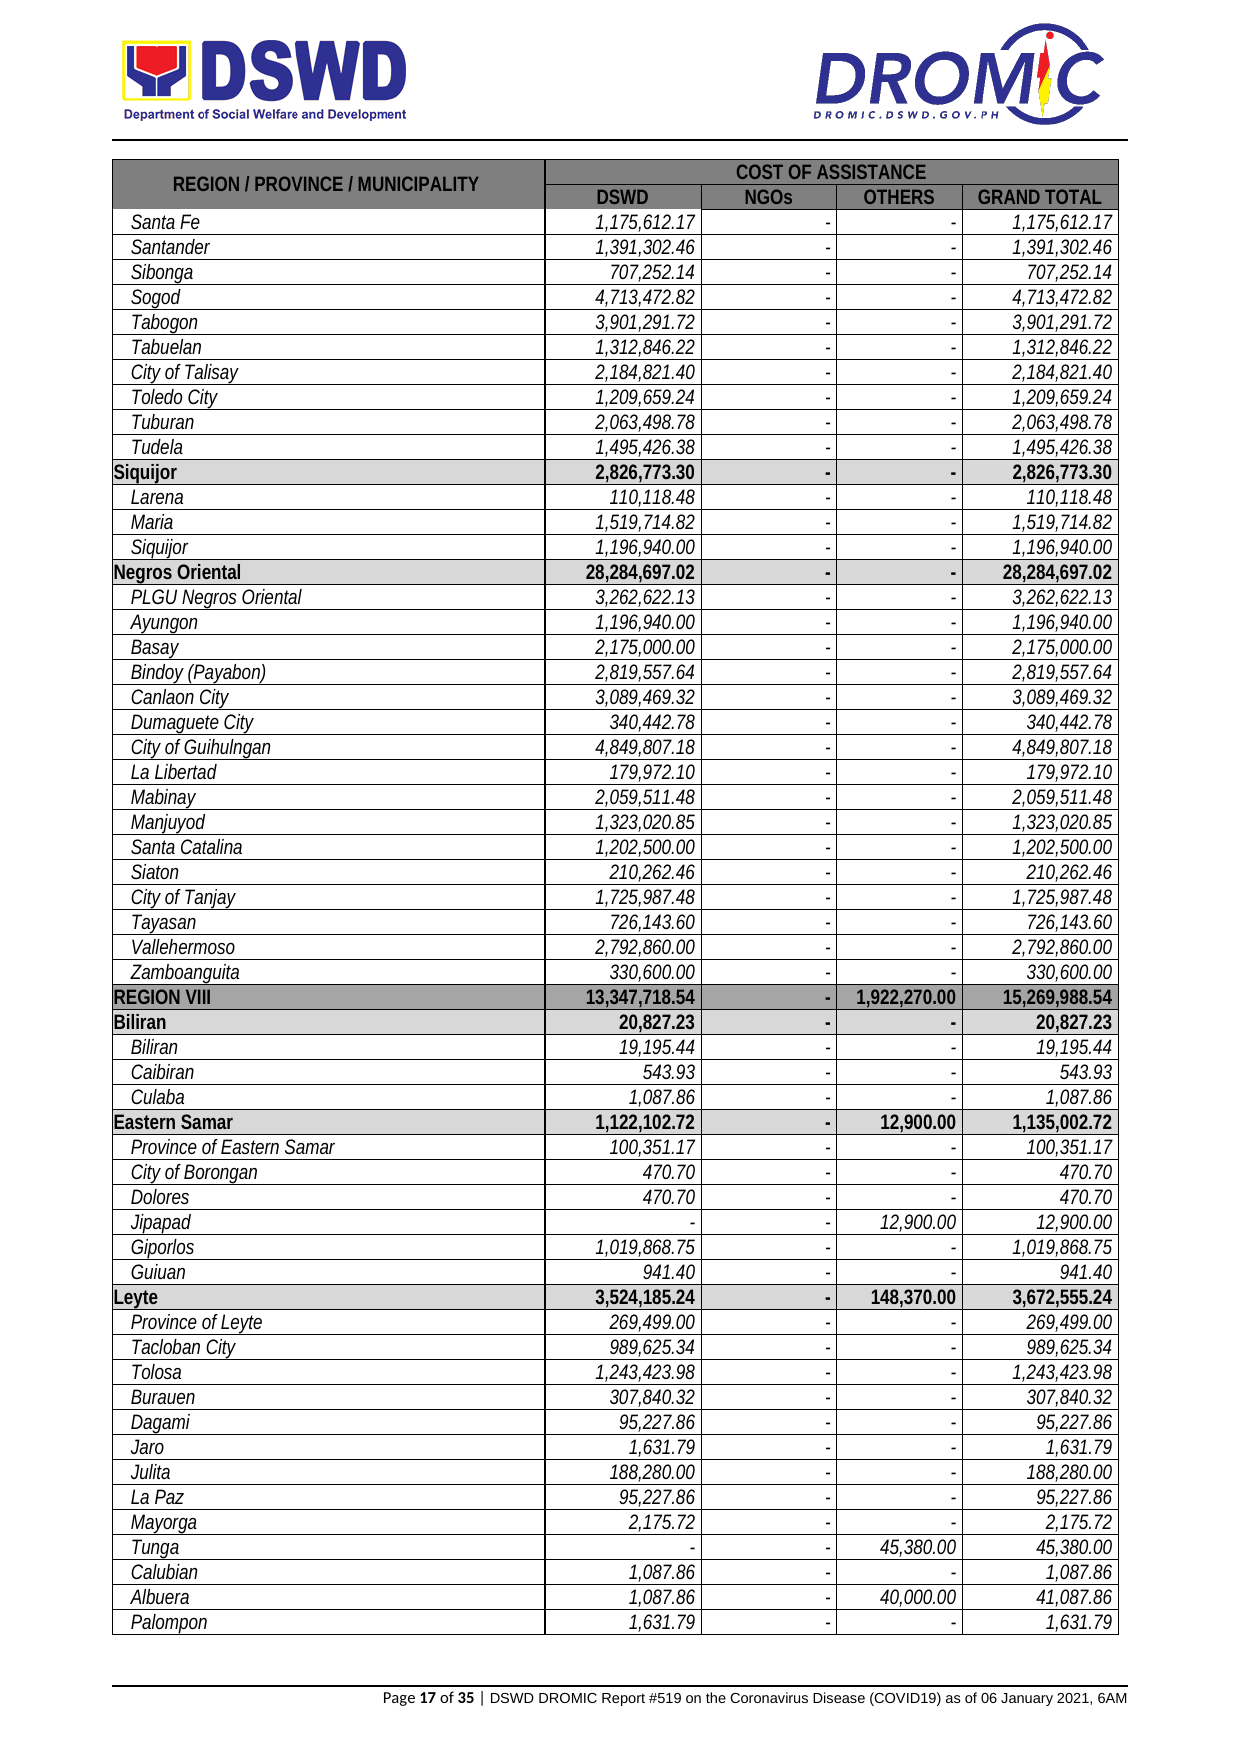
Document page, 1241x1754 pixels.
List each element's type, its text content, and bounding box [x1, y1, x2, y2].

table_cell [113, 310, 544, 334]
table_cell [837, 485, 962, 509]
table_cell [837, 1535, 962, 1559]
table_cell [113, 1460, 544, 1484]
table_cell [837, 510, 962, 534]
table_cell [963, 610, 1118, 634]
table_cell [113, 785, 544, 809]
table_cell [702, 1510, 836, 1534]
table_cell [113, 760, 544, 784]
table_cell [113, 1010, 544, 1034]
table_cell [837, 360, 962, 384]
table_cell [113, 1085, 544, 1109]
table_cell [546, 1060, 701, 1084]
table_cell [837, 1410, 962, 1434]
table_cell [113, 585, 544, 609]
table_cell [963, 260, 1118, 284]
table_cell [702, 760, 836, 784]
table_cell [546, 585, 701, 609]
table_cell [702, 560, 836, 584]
table_cell OTHERS [837, 185, 962, 209]
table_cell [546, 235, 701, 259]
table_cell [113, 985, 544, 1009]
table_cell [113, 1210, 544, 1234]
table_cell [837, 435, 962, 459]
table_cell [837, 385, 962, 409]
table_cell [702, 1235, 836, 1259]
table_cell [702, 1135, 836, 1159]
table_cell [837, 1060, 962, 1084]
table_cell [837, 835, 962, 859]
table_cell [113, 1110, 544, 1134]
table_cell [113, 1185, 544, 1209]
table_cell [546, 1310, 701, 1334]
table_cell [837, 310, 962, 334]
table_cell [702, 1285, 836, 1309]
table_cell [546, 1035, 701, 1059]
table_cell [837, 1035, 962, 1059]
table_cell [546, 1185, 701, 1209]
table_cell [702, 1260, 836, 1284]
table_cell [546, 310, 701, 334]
table_header REGION / PROVINCE / MUNICIPALITY [113, 160, 544, 209]
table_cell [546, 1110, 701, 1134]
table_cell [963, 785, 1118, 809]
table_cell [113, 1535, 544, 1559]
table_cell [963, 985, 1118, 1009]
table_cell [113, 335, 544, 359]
table_header COST OF ASSISTANCE [546, 160, 1118, 184]
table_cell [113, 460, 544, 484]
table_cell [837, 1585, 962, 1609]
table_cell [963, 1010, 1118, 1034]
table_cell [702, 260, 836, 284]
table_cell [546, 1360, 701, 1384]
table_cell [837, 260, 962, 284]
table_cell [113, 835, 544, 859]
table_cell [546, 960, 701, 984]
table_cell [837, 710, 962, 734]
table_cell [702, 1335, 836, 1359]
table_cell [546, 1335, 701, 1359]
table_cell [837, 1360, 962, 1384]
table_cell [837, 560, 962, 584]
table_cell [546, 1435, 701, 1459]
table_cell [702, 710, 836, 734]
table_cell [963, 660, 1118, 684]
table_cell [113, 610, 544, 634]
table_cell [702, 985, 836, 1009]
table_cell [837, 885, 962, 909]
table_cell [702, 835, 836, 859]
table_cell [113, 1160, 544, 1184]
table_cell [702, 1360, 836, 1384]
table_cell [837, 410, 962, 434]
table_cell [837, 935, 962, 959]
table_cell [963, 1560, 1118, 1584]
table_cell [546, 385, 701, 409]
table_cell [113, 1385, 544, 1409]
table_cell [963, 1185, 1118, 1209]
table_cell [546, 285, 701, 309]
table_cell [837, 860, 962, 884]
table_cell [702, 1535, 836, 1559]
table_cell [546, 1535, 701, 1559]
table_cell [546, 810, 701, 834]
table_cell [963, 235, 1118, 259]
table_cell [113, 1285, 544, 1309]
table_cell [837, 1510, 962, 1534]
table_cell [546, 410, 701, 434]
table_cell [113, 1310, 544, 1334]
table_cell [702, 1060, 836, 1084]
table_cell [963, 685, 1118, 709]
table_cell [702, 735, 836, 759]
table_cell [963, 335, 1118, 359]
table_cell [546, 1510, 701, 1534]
table_cell NGOs [702, 185, 836, 209]
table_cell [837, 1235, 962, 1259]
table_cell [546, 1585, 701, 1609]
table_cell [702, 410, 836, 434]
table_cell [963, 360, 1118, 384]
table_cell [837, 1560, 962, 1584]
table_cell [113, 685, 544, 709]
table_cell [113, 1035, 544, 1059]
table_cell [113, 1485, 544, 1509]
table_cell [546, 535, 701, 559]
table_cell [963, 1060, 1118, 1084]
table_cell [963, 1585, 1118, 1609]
picture [781, 23, 1133, 125]
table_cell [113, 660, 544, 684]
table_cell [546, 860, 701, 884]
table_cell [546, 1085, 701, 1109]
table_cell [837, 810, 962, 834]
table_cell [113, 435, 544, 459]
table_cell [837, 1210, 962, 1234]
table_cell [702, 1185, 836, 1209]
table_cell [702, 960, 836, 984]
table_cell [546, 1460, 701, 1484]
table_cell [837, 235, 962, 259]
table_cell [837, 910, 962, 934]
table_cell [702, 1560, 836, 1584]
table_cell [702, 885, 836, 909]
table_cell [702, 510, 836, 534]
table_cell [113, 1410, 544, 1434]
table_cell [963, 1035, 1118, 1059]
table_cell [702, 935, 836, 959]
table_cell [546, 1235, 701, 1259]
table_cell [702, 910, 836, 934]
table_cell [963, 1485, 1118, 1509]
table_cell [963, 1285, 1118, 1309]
table_cell GRAND TOTAL [963, 185, 1118, 209]
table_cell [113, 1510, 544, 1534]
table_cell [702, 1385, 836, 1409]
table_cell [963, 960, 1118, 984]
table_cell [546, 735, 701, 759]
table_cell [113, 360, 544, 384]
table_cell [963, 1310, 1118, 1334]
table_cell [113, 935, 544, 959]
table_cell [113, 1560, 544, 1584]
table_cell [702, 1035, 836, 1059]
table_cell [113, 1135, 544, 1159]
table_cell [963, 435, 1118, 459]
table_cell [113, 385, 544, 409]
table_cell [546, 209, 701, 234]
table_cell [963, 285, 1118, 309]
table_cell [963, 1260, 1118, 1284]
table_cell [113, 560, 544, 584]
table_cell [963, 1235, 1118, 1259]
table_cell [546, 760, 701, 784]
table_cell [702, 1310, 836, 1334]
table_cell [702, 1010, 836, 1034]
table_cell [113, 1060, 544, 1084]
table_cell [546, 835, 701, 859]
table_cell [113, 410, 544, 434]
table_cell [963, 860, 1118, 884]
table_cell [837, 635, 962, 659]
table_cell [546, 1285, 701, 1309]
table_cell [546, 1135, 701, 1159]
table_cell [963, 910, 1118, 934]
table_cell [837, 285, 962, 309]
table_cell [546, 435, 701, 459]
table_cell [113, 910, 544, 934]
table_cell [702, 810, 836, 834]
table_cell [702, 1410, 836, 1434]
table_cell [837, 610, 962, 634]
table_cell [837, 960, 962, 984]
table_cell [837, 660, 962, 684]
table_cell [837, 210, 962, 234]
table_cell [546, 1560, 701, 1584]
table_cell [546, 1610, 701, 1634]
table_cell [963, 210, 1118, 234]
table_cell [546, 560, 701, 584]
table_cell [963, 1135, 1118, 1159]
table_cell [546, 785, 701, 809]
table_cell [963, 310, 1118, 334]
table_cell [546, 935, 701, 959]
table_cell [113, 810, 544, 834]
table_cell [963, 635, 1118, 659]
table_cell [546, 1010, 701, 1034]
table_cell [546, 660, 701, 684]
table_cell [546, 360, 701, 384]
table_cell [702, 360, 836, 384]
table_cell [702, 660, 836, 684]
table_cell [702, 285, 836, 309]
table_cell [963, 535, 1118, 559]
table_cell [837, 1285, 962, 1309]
table_cell DSWD [546, 185, 701, 209]
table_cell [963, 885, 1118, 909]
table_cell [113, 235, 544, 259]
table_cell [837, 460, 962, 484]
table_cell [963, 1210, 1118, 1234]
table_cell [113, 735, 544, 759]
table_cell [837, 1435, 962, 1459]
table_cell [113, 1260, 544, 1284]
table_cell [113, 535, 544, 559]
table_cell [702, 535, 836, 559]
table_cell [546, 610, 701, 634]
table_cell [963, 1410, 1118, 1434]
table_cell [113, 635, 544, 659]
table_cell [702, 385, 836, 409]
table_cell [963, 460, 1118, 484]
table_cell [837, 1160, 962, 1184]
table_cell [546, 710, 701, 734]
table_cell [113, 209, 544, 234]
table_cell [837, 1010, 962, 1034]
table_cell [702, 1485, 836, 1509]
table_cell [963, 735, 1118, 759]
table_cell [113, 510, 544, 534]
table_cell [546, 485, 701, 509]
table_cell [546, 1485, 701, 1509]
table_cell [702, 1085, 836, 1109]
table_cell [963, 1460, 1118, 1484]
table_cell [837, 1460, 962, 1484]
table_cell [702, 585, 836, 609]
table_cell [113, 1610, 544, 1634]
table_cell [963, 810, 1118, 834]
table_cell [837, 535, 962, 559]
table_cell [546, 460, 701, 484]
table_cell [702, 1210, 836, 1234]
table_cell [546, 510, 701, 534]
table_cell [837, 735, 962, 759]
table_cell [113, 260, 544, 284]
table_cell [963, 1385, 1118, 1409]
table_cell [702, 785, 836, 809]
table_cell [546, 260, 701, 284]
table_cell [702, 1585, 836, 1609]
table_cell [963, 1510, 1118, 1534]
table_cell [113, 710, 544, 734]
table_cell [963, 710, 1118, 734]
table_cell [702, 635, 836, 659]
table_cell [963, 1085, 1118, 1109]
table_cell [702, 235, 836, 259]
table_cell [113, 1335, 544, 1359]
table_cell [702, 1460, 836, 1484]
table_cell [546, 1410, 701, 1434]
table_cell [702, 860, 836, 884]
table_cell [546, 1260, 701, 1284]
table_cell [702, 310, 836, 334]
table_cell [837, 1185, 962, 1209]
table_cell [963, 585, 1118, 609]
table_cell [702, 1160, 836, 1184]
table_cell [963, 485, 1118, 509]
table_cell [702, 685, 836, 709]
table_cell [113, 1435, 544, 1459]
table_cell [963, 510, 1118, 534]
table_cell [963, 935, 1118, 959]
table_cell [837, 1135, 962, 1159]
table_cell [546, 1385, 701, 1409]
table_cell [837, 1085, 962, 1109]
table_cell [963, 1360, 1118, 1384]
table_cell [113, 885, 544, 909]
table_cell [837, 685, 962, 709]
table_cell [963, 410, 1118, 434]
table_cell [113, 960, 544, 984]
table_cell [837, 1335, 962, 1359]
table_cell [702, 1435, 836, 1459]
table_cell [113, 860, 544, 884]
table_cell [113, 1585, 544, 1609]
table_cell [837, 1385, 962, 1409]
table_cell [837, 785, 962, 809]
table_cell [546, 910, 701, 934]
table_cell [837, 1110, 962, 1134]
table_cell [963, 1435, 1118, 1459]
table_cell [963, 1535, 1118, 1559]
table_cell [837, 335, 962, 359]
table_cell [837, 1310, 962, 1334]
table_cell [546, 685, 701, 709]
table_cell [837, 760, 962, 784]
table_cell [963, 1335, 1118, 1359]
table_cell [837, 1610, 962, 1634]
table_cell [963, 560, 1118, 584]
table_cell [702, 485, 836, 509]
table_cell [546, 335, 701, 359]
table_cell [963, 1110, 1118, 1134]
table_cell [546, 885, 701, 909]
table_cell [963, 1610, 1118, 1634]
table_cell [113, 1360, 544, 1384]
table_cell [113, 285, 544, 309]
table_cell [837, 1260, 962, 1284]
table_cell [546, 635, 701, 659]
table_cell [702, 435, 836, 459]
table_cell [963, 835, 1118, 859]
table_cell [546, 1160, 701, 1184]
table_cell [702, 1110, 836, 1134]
picture [112, 37, 416, 125]
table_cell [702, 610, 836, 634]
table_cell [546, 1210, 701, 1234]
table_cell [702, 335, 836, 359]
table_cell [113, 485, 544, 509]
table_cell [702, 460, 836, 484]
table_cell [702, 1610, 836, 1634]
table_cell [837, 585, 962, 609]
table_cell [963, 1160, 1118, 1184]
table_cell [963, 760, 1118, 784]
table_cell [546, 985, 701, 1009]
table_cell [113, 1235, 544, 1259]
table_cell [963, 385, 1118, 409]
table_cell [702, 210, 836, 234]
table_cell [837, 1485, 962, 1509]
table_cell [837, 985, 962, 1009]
